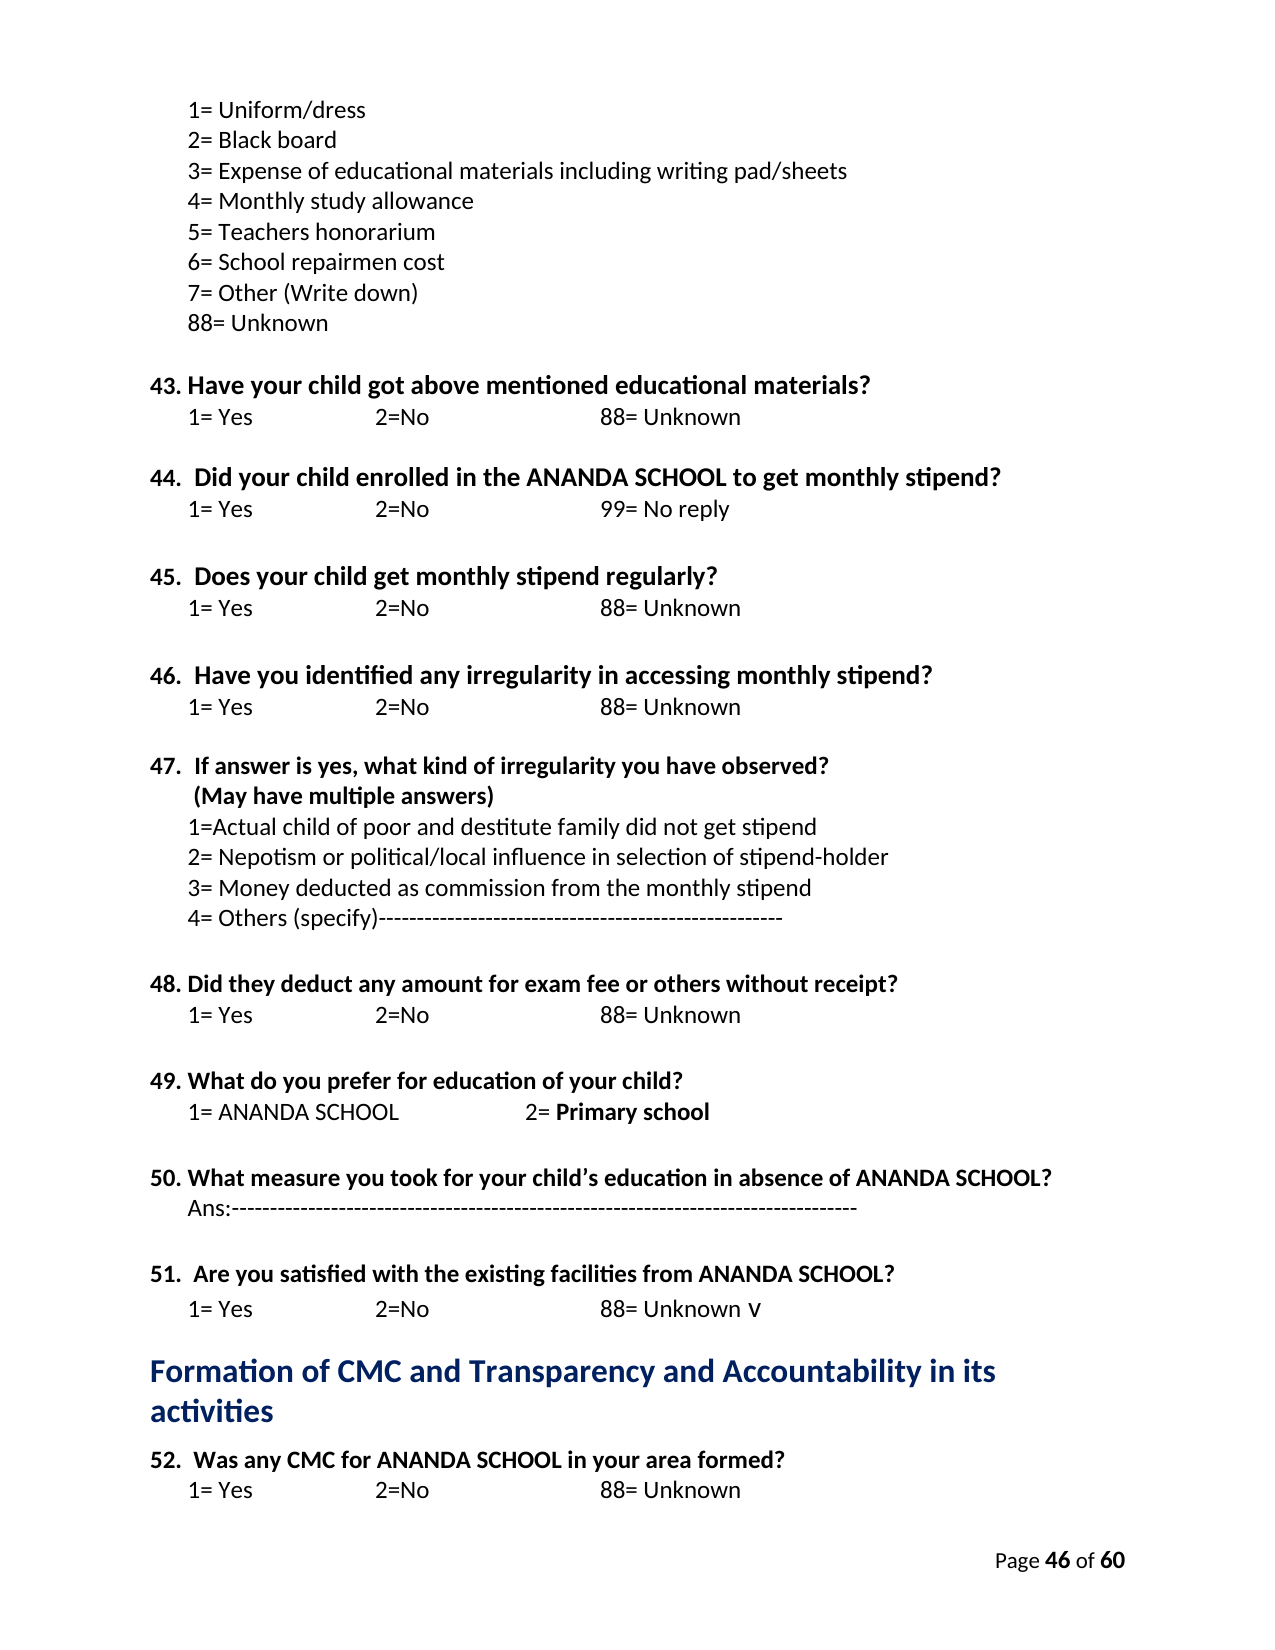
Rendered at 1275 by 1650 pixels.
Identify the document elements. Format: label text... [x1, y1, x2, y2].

text 3= Expense of educational materials including writing pad/sheets [150, 155, 1125, 185]
list 1= Yes 2=No 88= Unknown [187, 999, 1125, 1030]
list Did your child enrolled in the ANANDA SCHOOL to get monthly stipend? [150, 460, 1125, 493]
list Did they deduct any amount for exam fee or others without receipt? [150, 969, 1125, 999]
list What measure you took for your child’s education in absence of ANANDA SCHOOL? [150, 1162, 1125, 1192]
text 1= ANANDA SCHOOL 2= Primary school [187, 1096, 1125, 1126]
text 6= School repairmen cost [150, 246, 1125, 277]
list What do you prefer for education of your child? [150, 1065, 1125, 1096]
list 4= Others (specify)----------------------------------------------------- [187, 902, 1125, 933]
text 1= Yes 2=No 88= Unknown [150, 691, 1125, 722]
list Have your child got above mentioned educational materials? [150, 368, 1125, 401]
text Ans:---------------------------------------------------------------------------------- [150, 1192, 1125, 1223]
text 2= Black board [150, 124, 1125, 155]
list Are you satisfied with the existing facilities from ANANDA SCHOOL? [150, 1259, 1125, 1289]
text 1= Yes 2=No 88= Unknown v [150, 1289, 1125, 1325]
list 2= Nepotism or political/local influence in selection of stipend-holder [187, 841, 1125, 872]
list Have you identified any irregularity in accessing monthly stipend? [150, 658, 1125, 691]
list 1= Yes 2=No 88= Unknown [187, 592, 1125, 623]
list 1= Yes 2=No 88= Unknown [187, 401, 1125, 432]
list (May have multiple answers) [187, 780, 1125, 811]
text 4= Monthly study allowance [150, 185, 1125, 216]
list 1=Actual child of poor and destitute family did not get stipend [187, 811, 1125, 841]
text 5= Teachers honorarium [150, 216, 1125, 246]
text Formation of CMC and Transparency and Accountability in its activities [150, 1350, 1125, 1431]
list Was any CMC for ANANDA SCHOOL in your area formed? [150, 1444, 1125, 1474]
list If answer is yes, what kind of irregularity you have observed? [150, 750, 1125, 780]
text 7= Other (Write down) [150, 277, 1125, 307]
list 3= Money deducted as commission from the monthly stipend [187, 872, 1125, 902]
list Does your child get monthly stipend regularly? [150, 559, 1125, 592]
text 1= Yes 2=No 88= Unknown [150, 1474, 1125, 1505]
text 88= Unknown [150, 307, 1125, 338]
list 1= Yes 2=No 99= No reply [187, 493, 1125, 523]
text 1= Uniform/dress [150, 94, 1125, 124]
